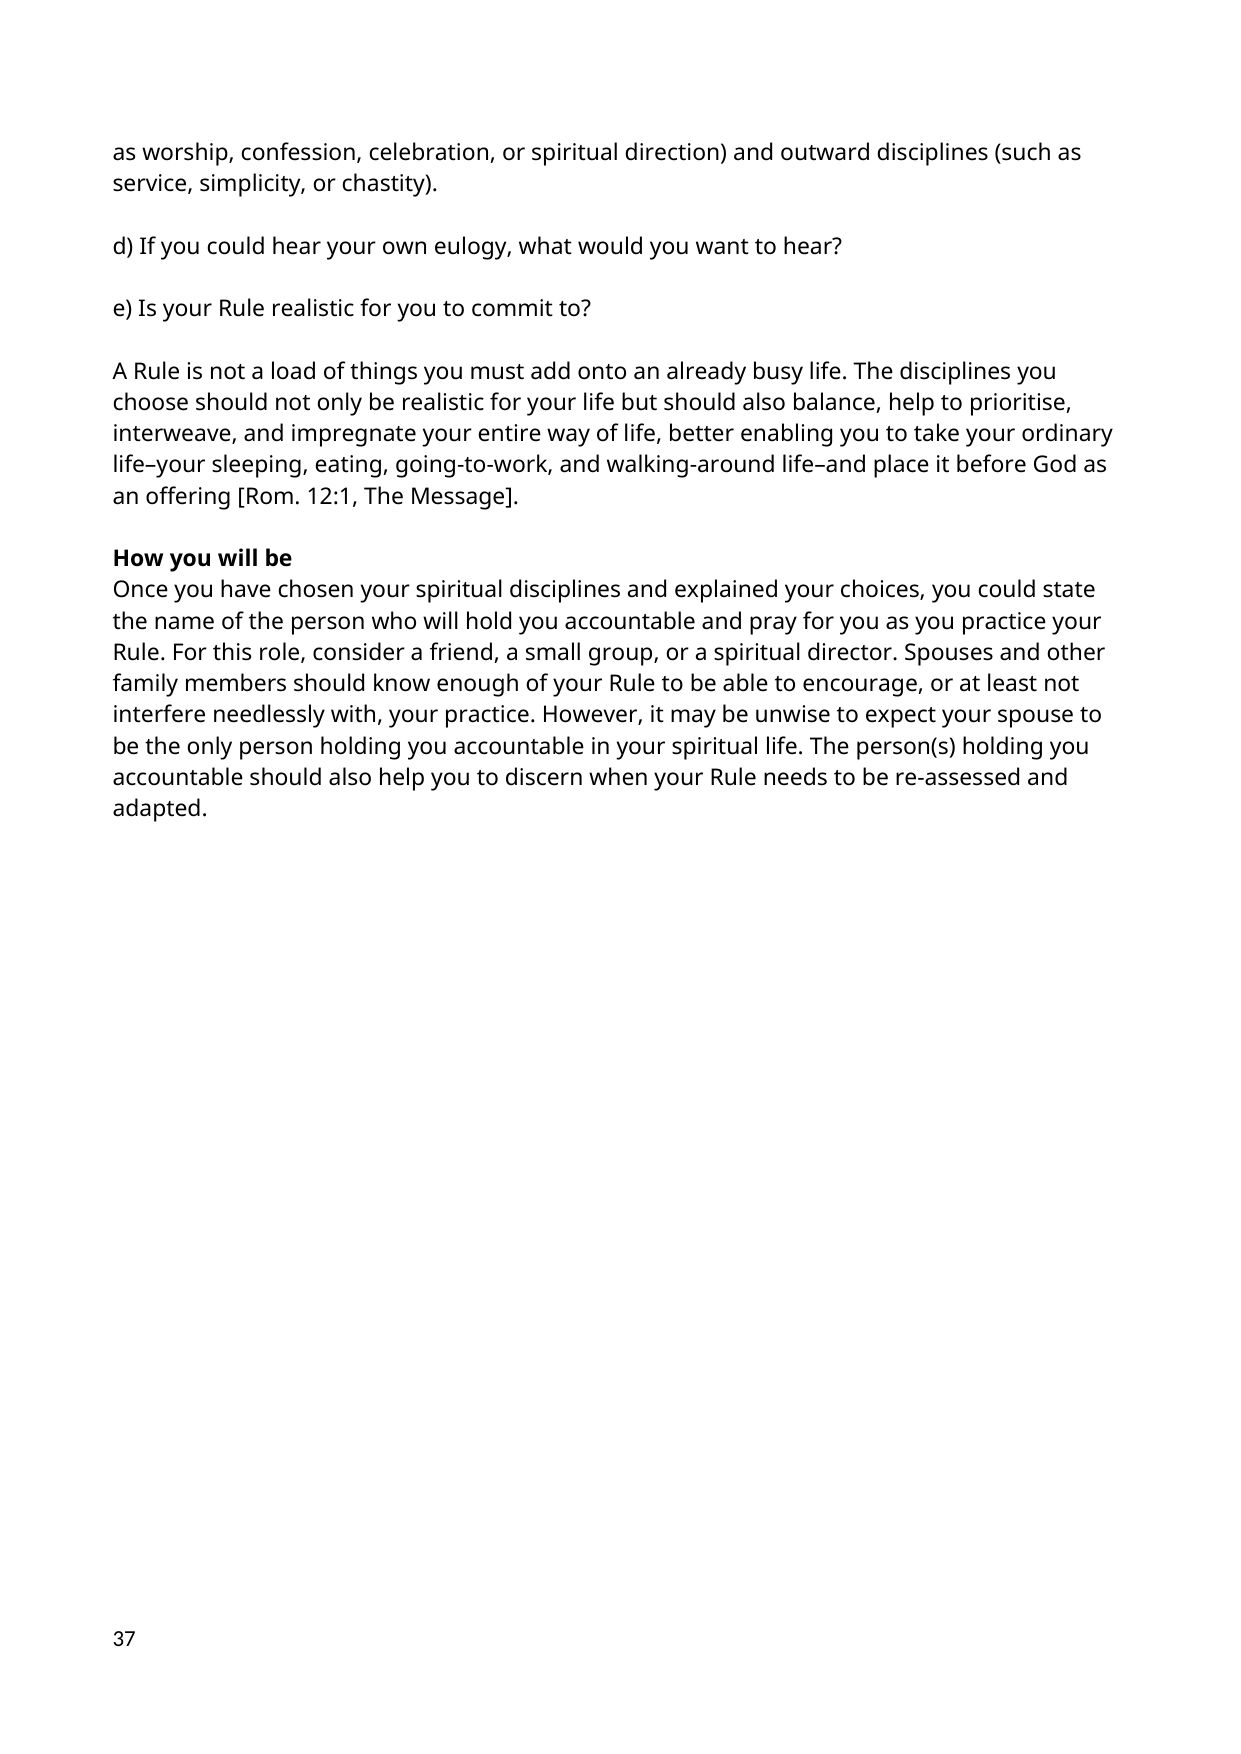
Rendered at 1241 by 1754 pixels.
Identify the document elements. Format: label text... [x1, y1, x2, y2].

text A Rule is not a load of things you must add onto an already busy life. The disciplines you choose should not only be realistic for your life but should also balance, help to prioritise, interweave, and impregnate your entire way of life, better enabling you to take your ordinary life–your sleeping, eating, going-to-work, and walking-around life–and place it before God as an offering [Rom. 12:1, The Message]. [112, 354, 1128, 511]
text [112, 136, 1128, 198]
text e) Is your Rule realistic for you to commit to? [112, 292, 1128, 323]
text d) If you could hear your own eulogy, what would you want to hear? [112, 229, 1128, 261]
text How you will be [112, 542, 1128, 573]
text Once you have chosen your spiritual disciplines and explained your choices, you could state the name of the person who will hold you accountable and pray for you as you practice your Rule. For this role, consider a friend, a small group, or a spiritual director. Spouses and other family members should know enough of your Rule to be able to encourage, or at least not interfere needlessly with, your practice. However, it may be unwise to expect your spouse to be the only person holding you accountable in your spiritual life. The person(s) holding you accountable should also help you to discern when your Rule needs to be re-assessed and adapted. [112, 573, 1128, 823]
